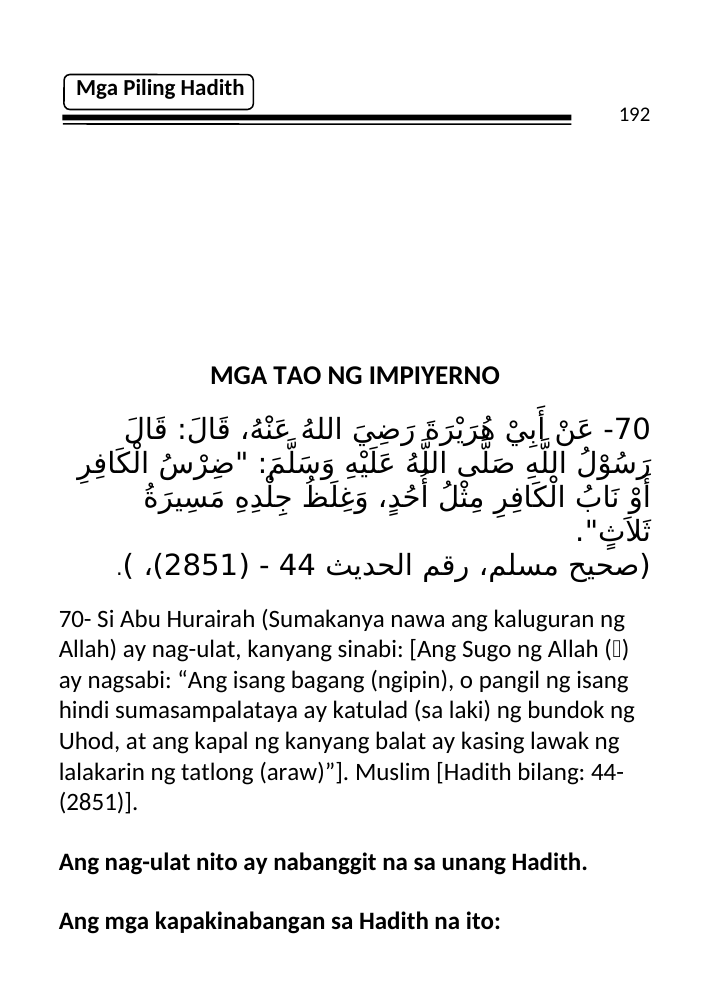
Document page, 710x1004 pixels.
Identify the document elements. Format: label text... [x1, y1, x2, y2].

text 70- Si Abu Hurairah (Sumakanya nawa ang kaluguran ng Allah) ay nag-ulat, kanyang sinabi: [Ang Sugo ng Allah () ay nagsabi: “Ang isang bagang (ngipin), o pangil ng isang hindi sumasampalataya ay katulad (sa laki) ng bundok ng Uhod, at ang kapal ng kanyang balat ay kasing lawak ng lalakarin ng tatlong (araw)”]. Muslim [Hadith bilang: 44-(2851)]. [58, 603, 651, 817]
text Ang nag-ulat nito ay nabanggit na sa unang Hadith. [58, 846, 651, 876]
text MGA TAO NG IMPIYERNO [58, 358, 651, 392]
text Ang mga kapakinabangan sa Hadith na ito: [58, 906, 651, 936]
text (صحيح مسلم، رقم الحديث 44 - (2851)، ). [58, 548, 651, 582]
text 70- عَنْ أَبِيْ هُرَيْرَةَ رَضِيَ اللهُ عَنْهُ، قَالَ: قَالَ رَسُوْلُ اللَّهِ صَلَّى اللَّهُ عَلَيْهِ وَسَلَّمَ: "ضِرْسُ الْكَافِرِ أَوْ نَابُ الْكَافِرِ مِثْلُ أُحُدٍ، وَغِلَظُ جِلْدِهِ مَسِيرَةُ ثَلاَثٍ". [58, 412, 651, 548]
